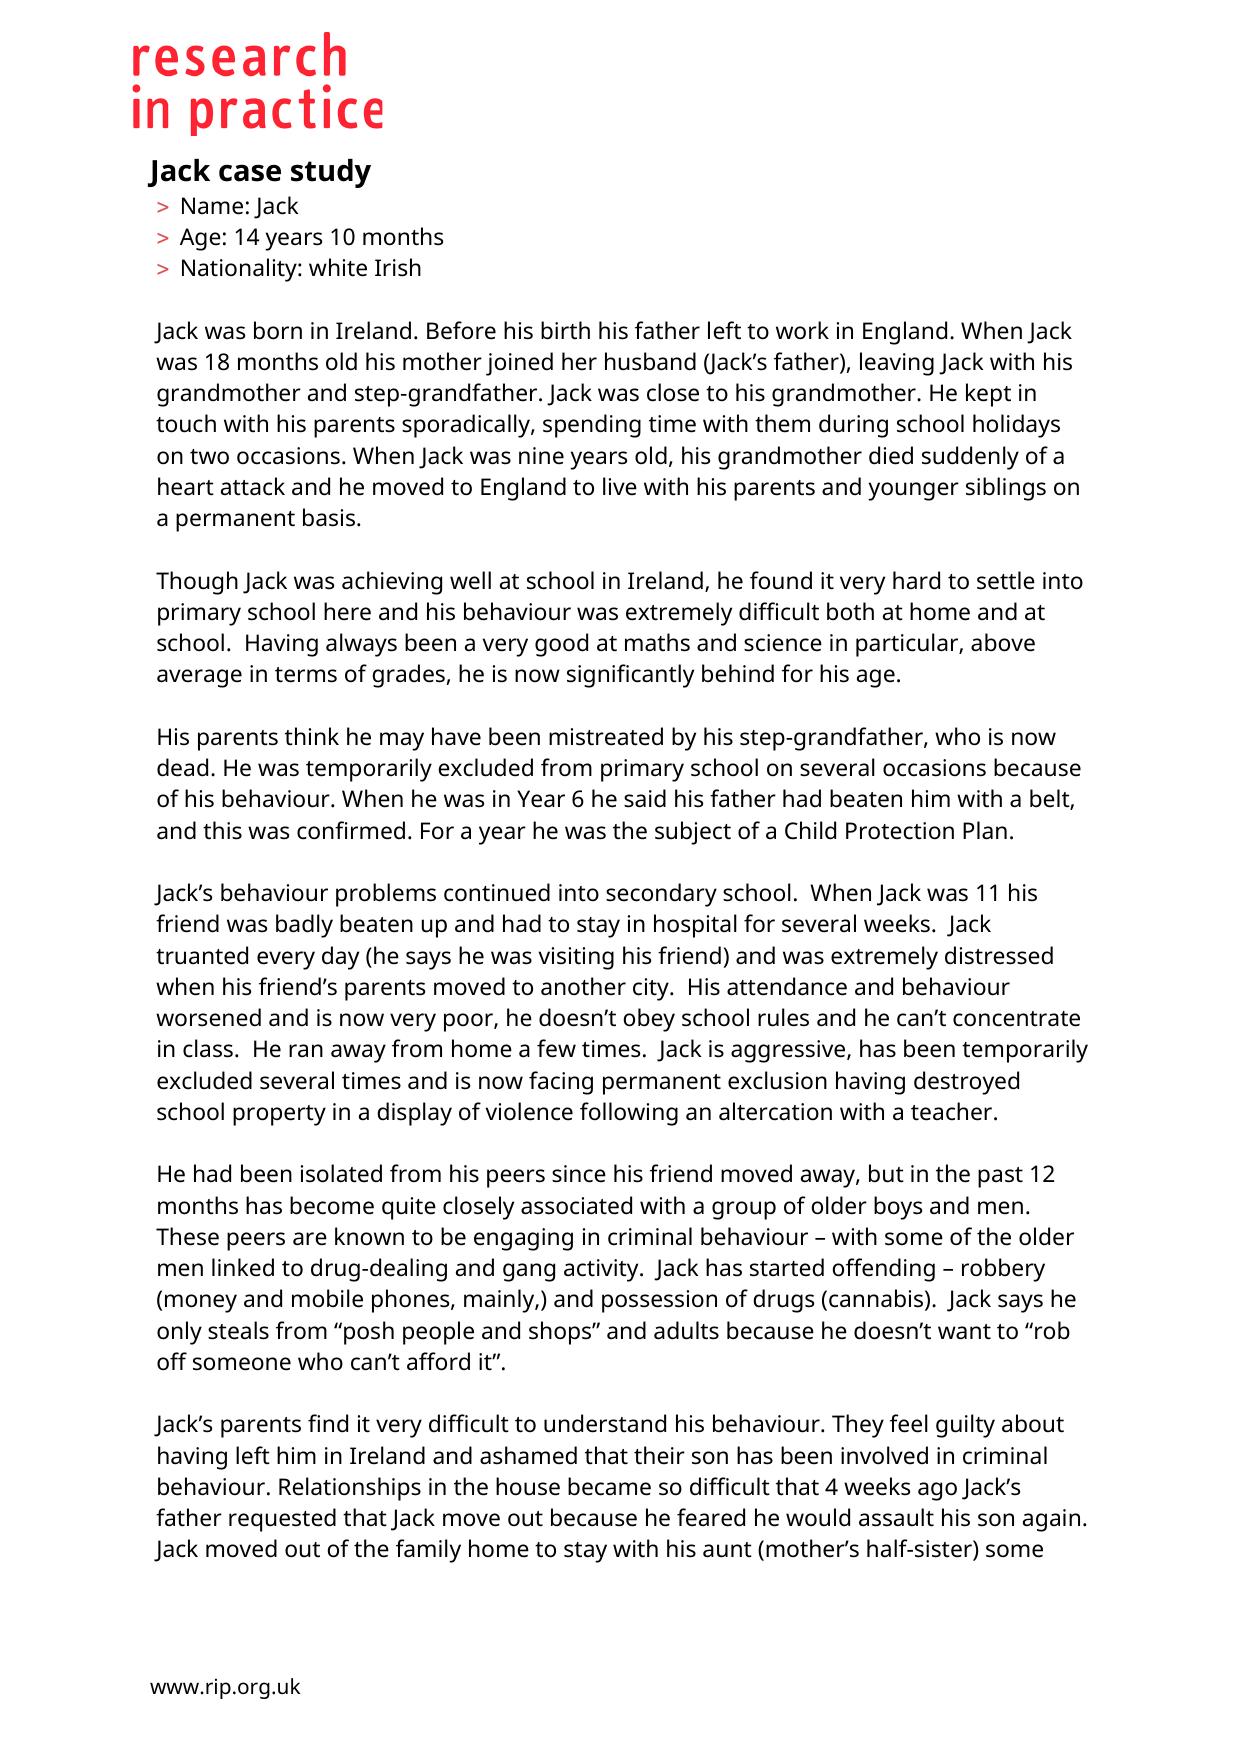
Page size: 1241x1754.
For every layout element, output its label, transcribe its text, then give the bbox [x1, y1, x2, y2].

list Jack was born in Ireland. Before his birth his father left to work in England. When Jack was 18 months old his mother joined her husband (Jack’s father), leaving Jack with his grandmother and step-grandfather. Jack was close to his grandmother. He kept in touch with his parents sporadically, spending time with them during school holidays on two occasions. When Jack was nine years old, his grandmother died suddenly of a heart attack and he moved to England to live with his parents and younger siblings on a permanent basis. [156, 315, 1090, 533]
picture [132, 32, 383, 136]
list Jack’s behaviour problems continued into secondary school. When Jack was 11 his friend was badly beaten up and had to stay in hospital for several weeks. Jack truanted every day (he says he was visiting his friend) and was extremely distressed when his friend’s parents moved to another city. His attendance and behaviour worsened and is now very poor, he doesn’t obey school rules and he can’t concentrate in class. He ran away from home a few times. Jack is aggressive, has been temporarily excluded several times and is now facing permanent exclusion having destroyed school property in a display of violence following an altercation with a teacher. [156, 877, 1090, 1127]
list His parents think he may have been mistreated by his step-grandfather, who is now dead. He was temporarily excluded from primary school on several occasions because of his behaviour. When he was in Year 6 he said his father had beaten him with a belt, and this was confirmed. For a year he was the subject of a Child Protection Plan. [156, 721, 1090, 846]
list Though Jack was achieving well at school in Ireland, he found it very hard to settle into primary school here and his behaviour was extremely difficult both at home and at school. Having always been a very good at maths and science in particular, above average in terms of grades, he is now significantly behind for his age. [156, 565, 1090, 690]
text Age: 14 years 10 months [156, 221, 1090, 252]
text Name: Jack [156, 190, 1090, 221]
text Nationality: white Irish [156, 252, 1090, 283]
subtitle Jack case study [150, 150, 1090, 190]
list He had been isolated from his peers since his friend moved away, but in the past 12 months has become quite closely associated with a group of older boys and men. These peers are known to be engaging in criminal behaviour – with some of the older men linked to drug-dealing and gang activity. Jack has started offending – robbery (money and mobile phones, mainly,) and possession of drugs (cannabis). Jack says he only steals from “posh people and shops” and adults because he doesn’t want to “rob off someone who can’t afford it”. [156, 1158, 1090, 1377]
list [156, 1408, 1090, 1565]
